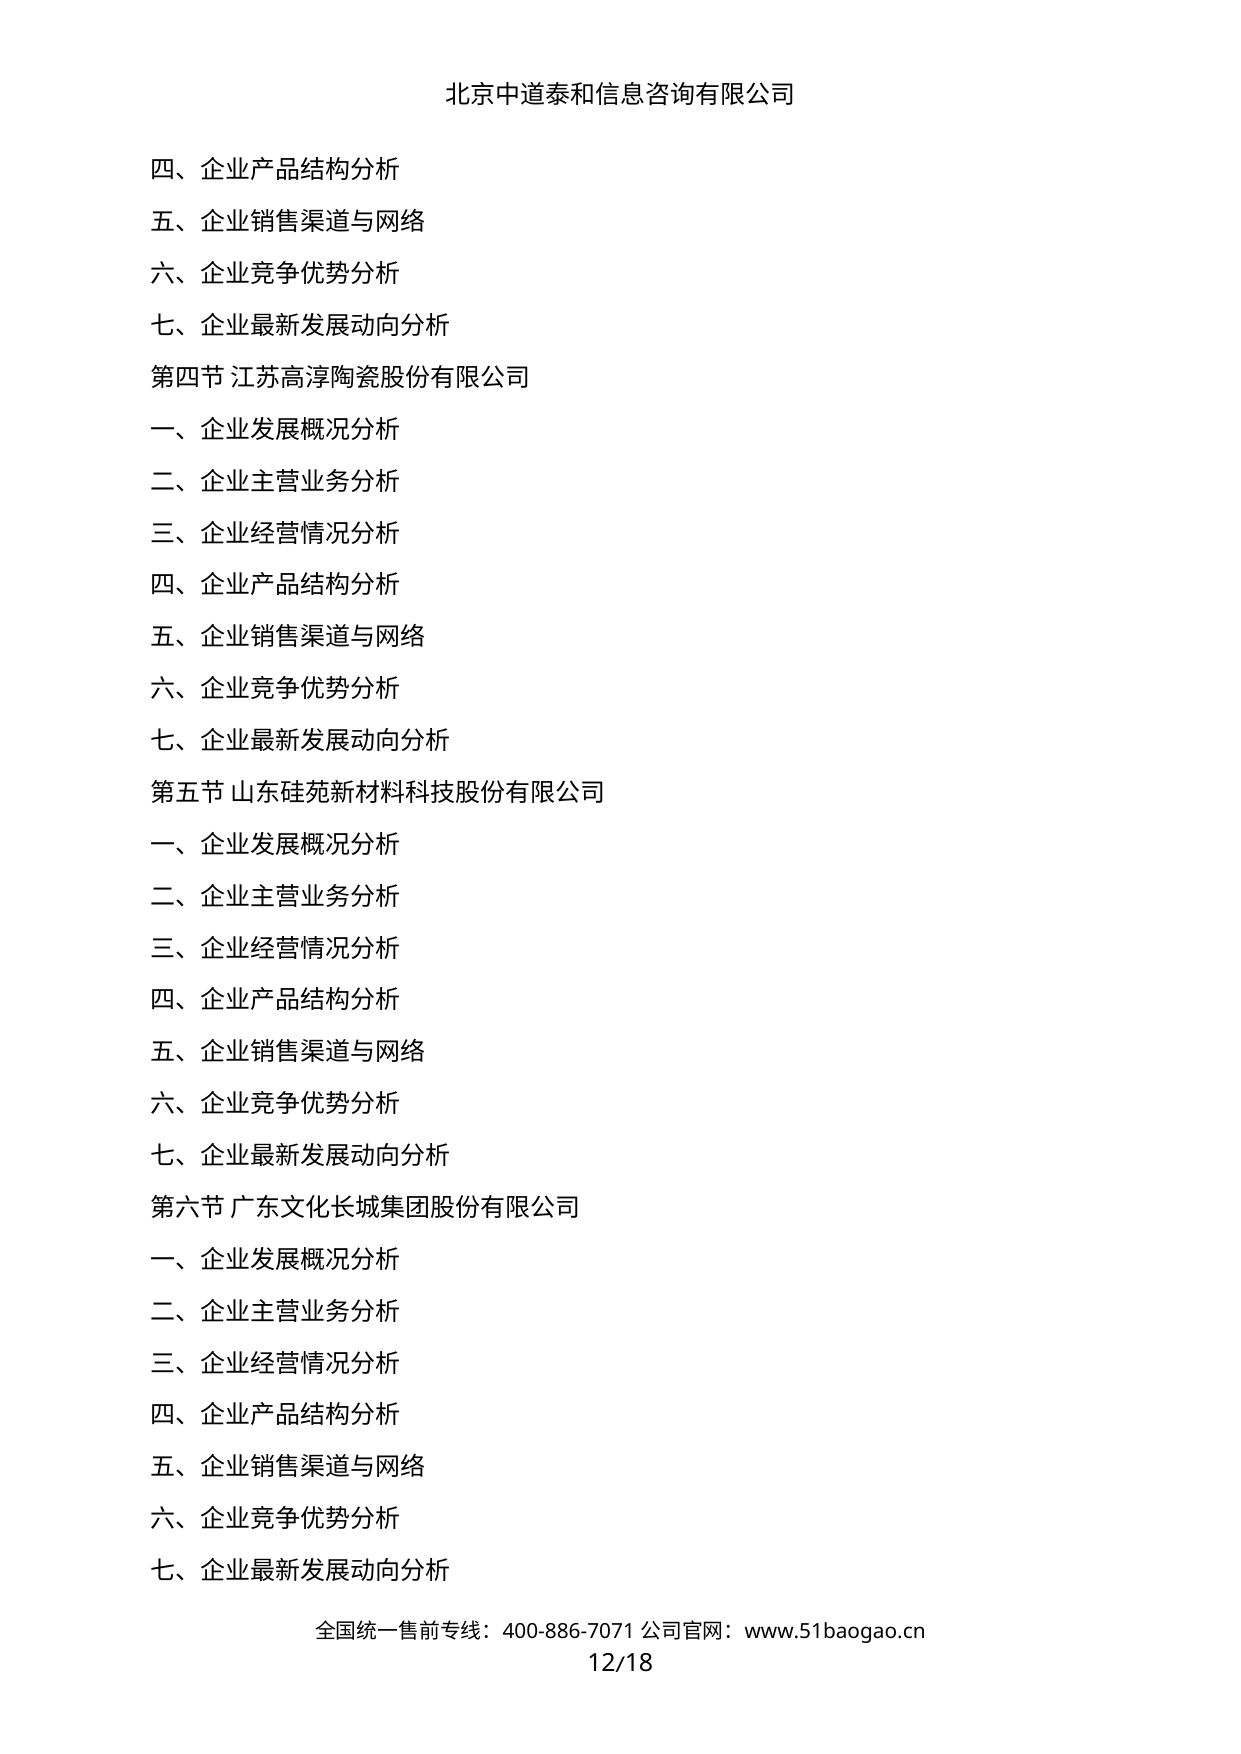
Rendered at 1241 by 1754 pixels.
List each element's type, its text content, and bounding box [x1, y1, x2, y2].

text 五、企业销售渠道与网络 [150, 617, 1090, 653]
text 五、企业销售渠道与网络 [150, 1447, 1090, 1483]
text 六、企业竞争优势分析 [150, 669, 1090, 705]
text 六、企业竞争优势分析 [150, 1499, 1090, 1535]
text 第四节 江苏高淳陶瓷股份有限公司 [150, 357, 1090, 394]
text 二、企业主营业务分析 [150, 461, 1090, 497]
text 三、企业经营情况分析 [150, 928, 1090, 964]
text 第五节 山东硅苑新材料科技股份有限公司 [150, 772, 1090, 809]
text 四、企业产品结构分析 [150, 565, 1090, 601]
text 一、企业发展概况分析 [150, 824, 1090, 861]
text 七、企业最新发展动向分析 [150, 1551, 1090, 1587]
text 一、企业发展概况分析 [150, 1239, 1090, 1276]
text 二、企业主营业务分析 [150, 876, 1090, 912]
text 七、企业最新发展动向分析 [150, 306, 1090, 342]
text 二、企业主营业务分析 [150, 1291, 1090, 1327]
text 四、企业产品结构分析 [150, 980, 1090, 1016]
text 四、企业产品结构分析 [150, 1395, 1090, 1431]
text 一、企业发展概况分析 [150, 409, 1090, 446]
text 五、企业销售渠道与网络 [150, 1032, 1090, 1068]
text 三、企业经营情况分析 [150, 1343, 1090, 1379]
text 四、企业产品结构分析 [150, 150, 1090, 186]
text 七、企业最新发展动向分析 [150, 721, 1090, 757]
text 五、企业销售渠道与网络 [150, 202, 1090, 238]
text 七、企业最新发展动向分析 [150, 1136, 1090, 1172]
text 三、企业经营情况分析 [150, 513, 1090, 549]
text 第六节 广东文化长城集团股份有限公司 [150, 1187, 1090, 1224]
text 六、企业竞争优势分析 [150, 254, 1090, 290]
text 六、企业竞争优势分析 [150, 1084, 1090, 1120]
